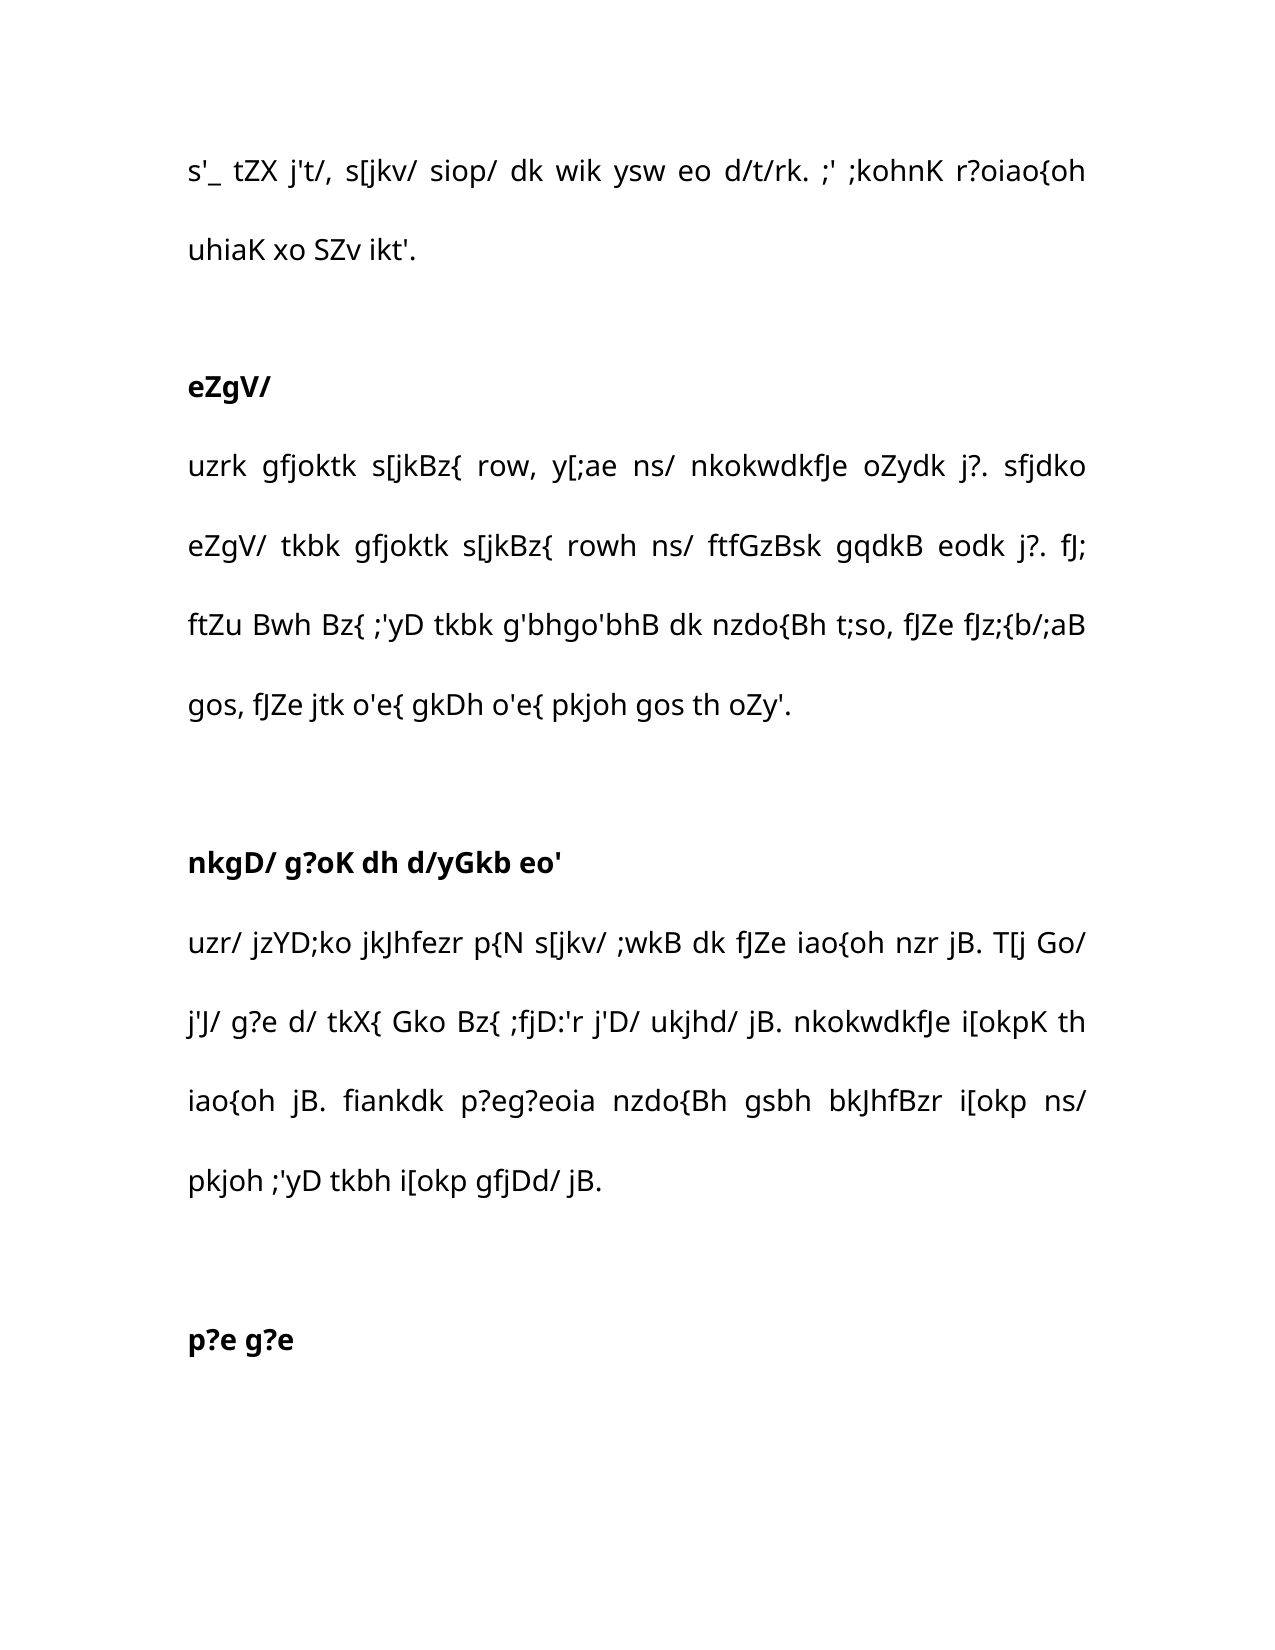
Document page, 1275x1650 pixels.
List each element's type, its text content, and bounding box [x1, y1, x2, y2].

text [187, 150, 1087, 269]
text p?e g?e [187, 1319, 1087, 1358]
text eZgV/ [187, 366, 1087, 406]
text nkgD/ g?oK dh d/yGkb eo' [187, 842, 1087, 882]
text uzrk gfjoktk s[jkBz{ row, y[;ae ns/ nkokwdkfJe oZydk j?. sfjdko eZgV/ tkbk gfjoktk s[jkBz{ rowh ns/ ftfGzBsk gqdkB eodk j?. fJ; ftZu Bwh Bz{ ;'yD tkbk g'bhgo'bhB dk nzdo{Bh t;so, fJZe fJz;{b/;aB gos, fJZe jtk o'e{ gkDh o'e{ pkjoh gos th oZy'. [187, 446, 1087, 723]
text uzr/ jzYD;ko jkJhfezr p{N s[jkv/ ;wkB dk fJZe iao{oh nzr jB. T[j Go/ j'J/ g?e d/ tkX{ Gko Bz{ ;fjD:'r j'D/ ukjhd/ jB. nkokwdkfJe i[okpK th iao{oh jB. fiankdk p?eg?eoia nzdo{Bh gsbh bkJhfBzr i[okp ns/ pkjoh ;'yD tkbh i[okp gfjDd/ jB. [187, 922, 1087, 1200]
